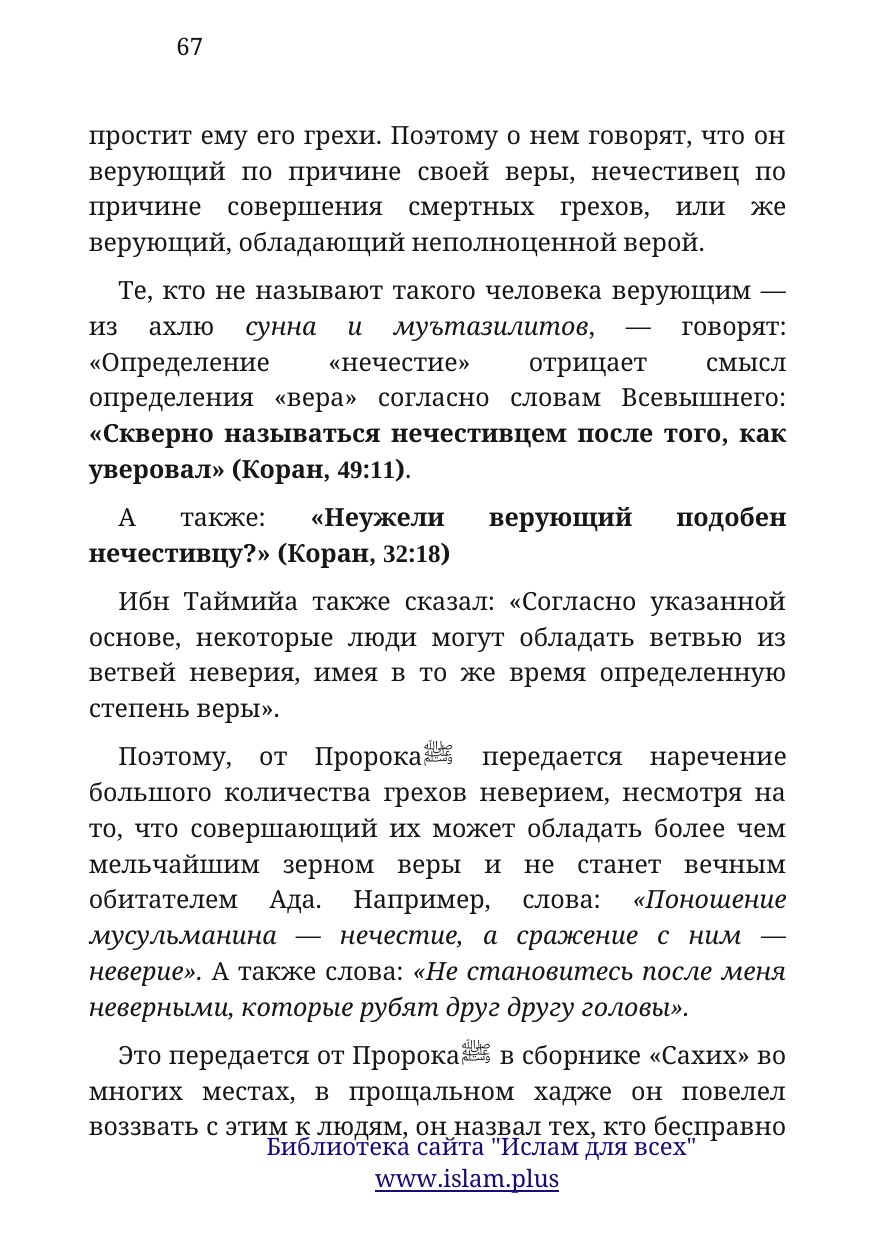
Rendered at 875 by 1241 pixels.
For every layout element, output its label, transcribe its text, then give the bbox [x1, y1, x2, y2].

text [88, 1037, 787, 1143]
text Ибн Таймийа также сказал: «Согласно указанной основе, некоторые люди могут обладать ветвью из ветвей неверия, имея в то же время определенную степень веры». [88, 584, 787, 725]
text А также: «Неужели верующий подобен нечестивцу?» (Коран, 32:18) [88, 500, 787, 569]
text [88, 117, 787, 259]
text Поэтому, от Пророкаﷺ передается наречение большого количества грехов неверием, несмотря на то, что совершающий их может обладать более чем мельчайшим зерном веры и не станет вечным обитателем Ада. Например, слова: «Поношение мусульманина — нечестие, а сражение с ним — неверие». А также слова: «Не становитесь после меня неверными, которые рубят друг другу головы». [88, 739, 787, 1023]
text Те, кто не называют такого человека верующим — из ахлю сунна и муътазилитов, — говорят: «Определение «нечестие» отрицает смысл определения «вера» согласно словам Всевышнего: «Скверно называться нечестивцем после того, как уверовал» (Коран, 49:11). [88, 273, 787, 486]
